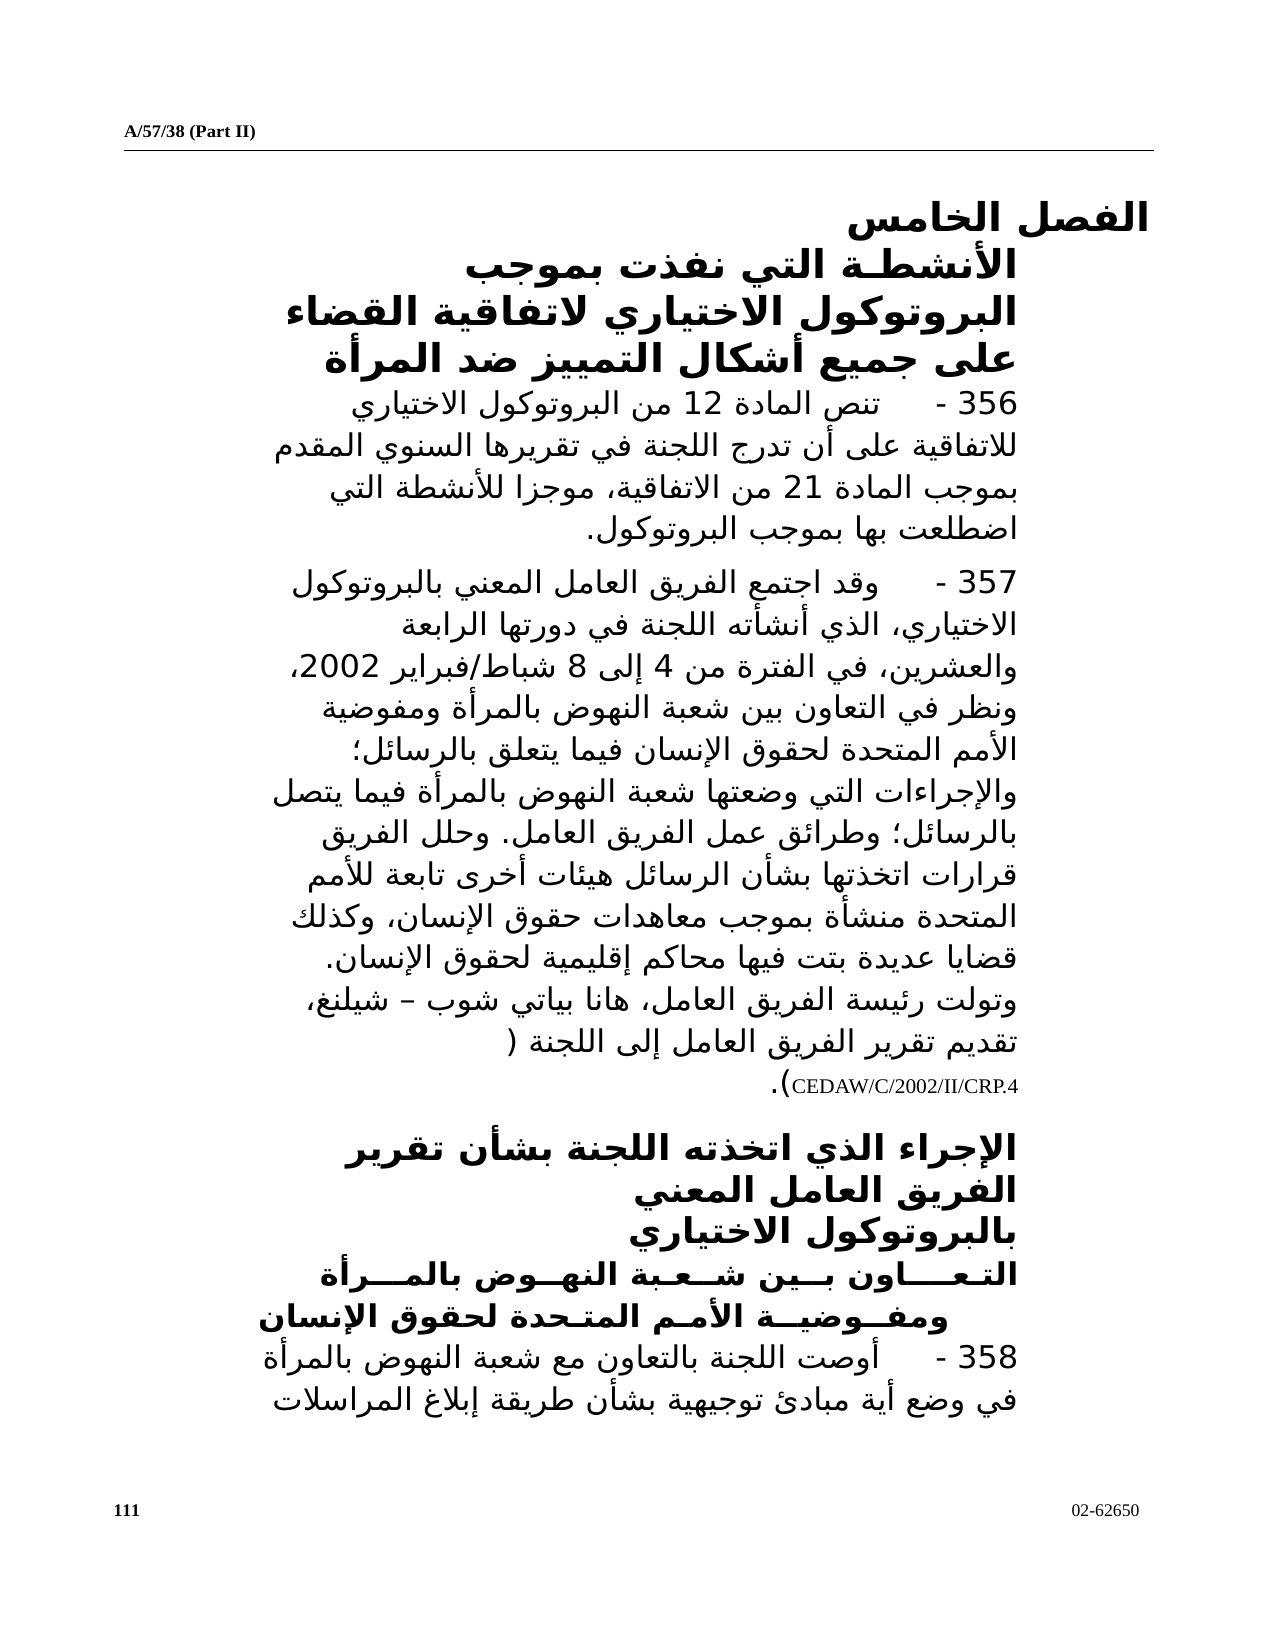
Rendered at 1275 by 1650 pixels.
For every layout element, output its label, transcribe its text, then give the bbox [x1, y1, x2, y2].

text 357 - وقد اجتمع الفريق العامل المعني بالبروتوكول الاختياري، الذي أنشأته اللجنة في دورتها الرابعة والعشرين، في الفترة من 4 إلى 8 شباط/فبراير 2002، ونظر في التعاون بين شعبة النهوض بالمرأة ومفوضية الأمم المتحدة لحقوق الإنسان فيما يتعلق بالرسائل؛ والإجراءات التي وضعتها شعبة النهوض بالمرأة فيما يتصل بالرسائل؛ وطرائق عمل الفريق العامل. وحلل الفريق قرارات اتخذتها بشأن الرسائل هيئات أخرى تابعة للأمم المتحدة منشأة بموجب معاهدات حقوق الإنسان، وكذلك قضايا عديدة بتت فيها محاكم إقليمية لحقوق الإنسان. وتولت رئيسة الفريق العامل، هانا بياتي شوب – شيلنغ، تقديم تقرير الفريق العامل إلى اللجنة (CEDAW/C/2002/II/CRP.4). [256, 561, 1018, 1102]
text الفصل الخامس [256, 194, 1151, 241]
text الأنشطـة التي نفذت بموجب البروتوكول الاختياري لاتفاقية القضاء على جميع أشكال التمييز ضد المرأة [256, 241, 1151, 381]
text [256, 1336, 1018, 1419]
text التـعــــاون بــين شــعـبة النهــوض بالمـــرأة ومفــوضيــة الأمـم المتـحدة لحقوق الإنسان [256, 1252, 1151, 1336]
text 356 - تنص المادة 12 من البروتوكول الاختياري للاتفاقية على أن تدرج اللجنة في تقريرها السنوي المقدم بموجب المادة 21 من الاتفاقية، موجزا للأنشطة التي اضطلعت بها بموجب البروتوكول. [256, 381, 1018, 548]
text الإجراء الذي اتخذته اللجنة بشأن تقرير الفريق العامل المعني بالبروتوكول الاختياري [256, 1127, 1151, 1252]
